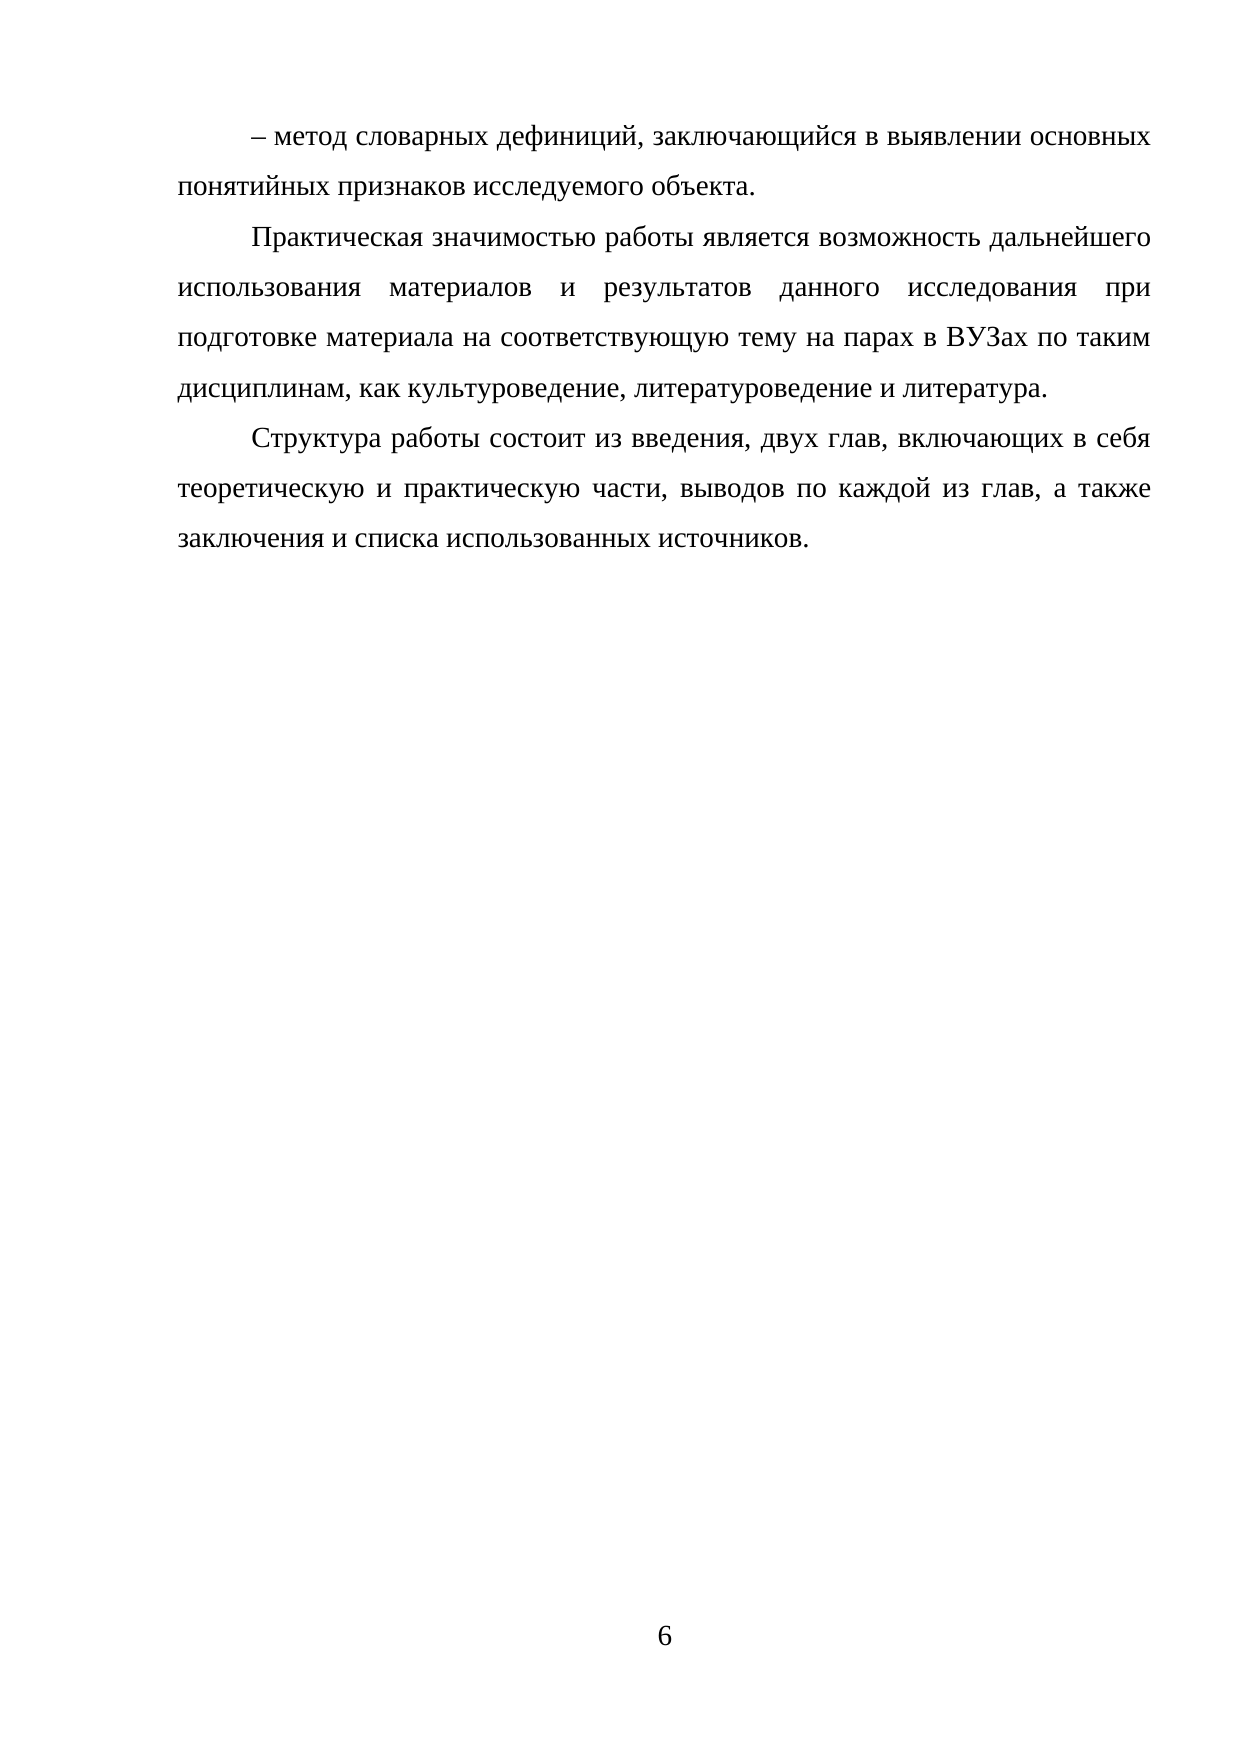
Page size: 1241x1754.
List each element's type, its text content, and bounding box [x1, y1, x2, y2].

text Структура работы состоит из введения, двух глав, включающих в себя теоретическую и практическую части, выводов по каждой из глав, а также заключения и списка использованных источников. [177, 420, 1152, 554]
text – метод словарных дефиниций, заключающийся в выявлении основных понятийных признаков исследуемого объекта. [177, 118, 1152, 202]
text Практическая значимостью работы является возможность дальнейшего использования материалов и результатов данного исследования при подготовке материала на соответствующую тему на парах в ВУЗах по таким дисциплинам, как культуроведение, литературоведение и литература. [177, 219, 1152, 403]
